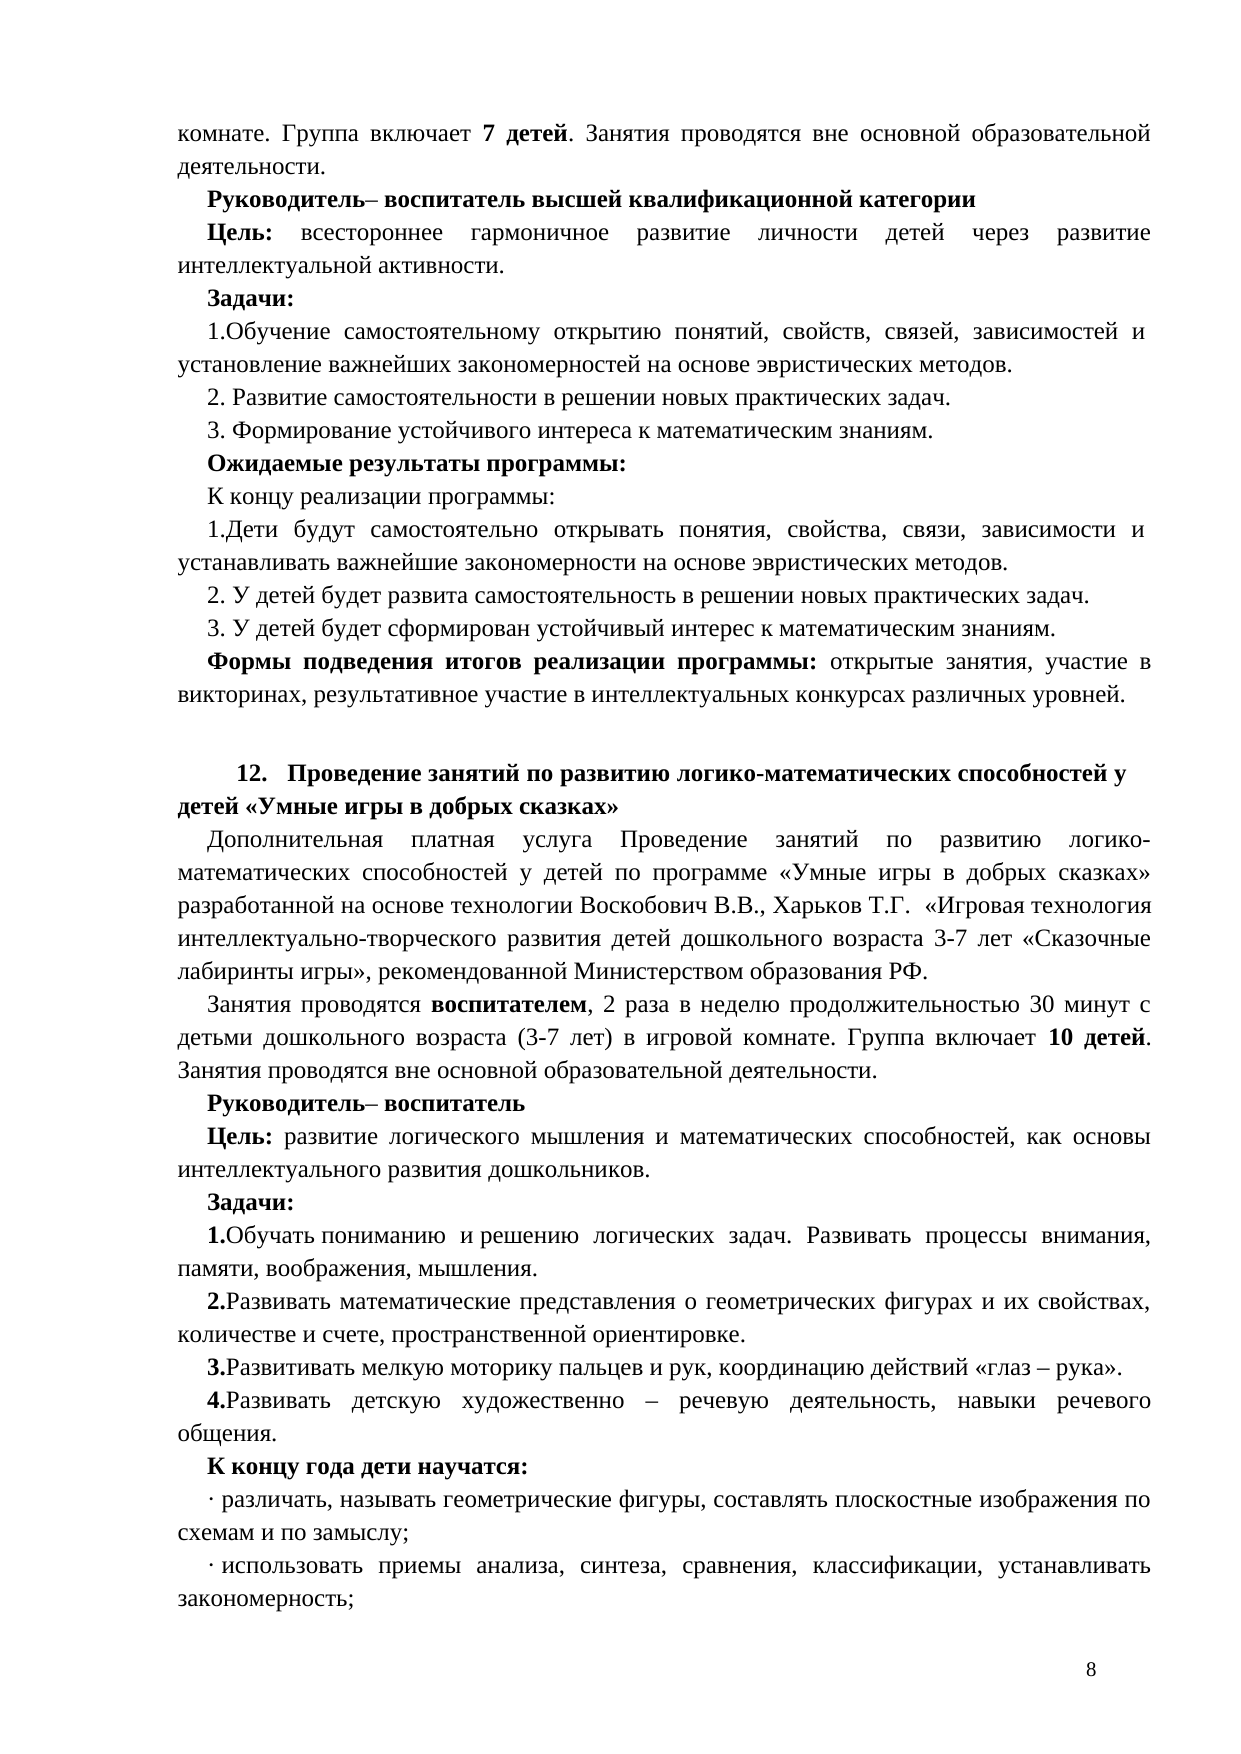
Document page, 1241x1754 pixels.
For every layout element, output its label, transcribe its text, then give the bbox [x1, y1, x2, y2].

text 2. У детей будет развита самостоятельность в решении новых практических задач. [177, 580, 1145, 609]
text 2. Развитие самостоятельности в решении новых практических задач. [177, 382, 1145, 411]
text К концу года дети научатся: [177, 1451, 1152, 1480]
text Руководитель– воспитатель [177, 1088, 1152, 1117]
text Цель: всестороннее гармоничное развитие личности детей через развитие интеллектуальной активности. [177, 217, 1152, 279]
text Занятия проводятся воспитателем, 2 раза в неделю продолжительностью 30 минут с детьми дошкольного возраста (3-7 лет) в игровой комнате. Группа включает 10 детей. Занятия проводятся вне основной образовательной деятельности. [177, 989, 1152, 1084]
list Проведение занятий по развитию логико-математических способностей у детей «Умные игры в добрых сказках» [177, 758, 1128, 820]
text · различать, называть геометрические фигуры, составлять плоскостные изображения по схемам и по замыслу; [177, 1484, 1152, 1546]
text 1.Обучение самостоятельному открытию понятий, свойств, связей, зависимостей и установление важнейших закономерностей на основе эвристических методов. [177, 316, 1145, 378]
text Дополнительная платная услуга Проведение занятий по развитию логико-математических способностей у детей по программе «Умные игры в добрых сказках» разработанной на основе технологии Воскобович В.В., Харьков Т.Г. «Игровая технология интеллектуально-творческого развития детей дошкольного возраста 3-7 лет «Сказочные лабиринты игры», рекомендованной Министерством образования РФ. [177, 824, 1152, 985]
list 4.Развивать детскую художественно – речевую деятельность, навыки речевого общения. [177, 1385, 1152, 1447]
text Ожидаемые результаты программы: [177, 448, 1152, 477]
list 2.Развивать математические представления о геометрических фигурах и их свойствах, количестве и счете, пространственной ориентировке. [177, 1286, 1152, 1348]
list 3.Развитивать мелкую моторику пальцев и рук, координацию действий «глаз – рука». [177, 1352, 1152, 1381]
list Цель: развитие логического мышления и математических способностей, как основы интеллектуального развития дошкольников. [177, 1121, 1152, 1183]
text Формы подведения итогов реализации программы: открытые занятия, участие в викторинах, результативное участие в интеллектуальных конкурсах различных уровней. [177, 646, 1152, 708]
text Руководитель– воспитатель высшей квалификационной категории [177, 184, 1152, 213]
list 1.Обучать пониманию и решению логических задач. Развивать процессы внимания, памяти, воображения, мышления. [177, 1220, 1152, 1282]
text Задачи: [177, 283, 1152, 312]
text · использовать приемы анализа, синтеза, сравнения, классификации, устанавливать закономерность; [177, 1551, 1152, 1612]
list Задачи: [177, 1187, 1152, 1216]
text 1.Дети будут самостоятельно открывать понятия, свойства, связи, зависимости и устанавливать важнейшие закономерности на основе эвристических методов. [177, 514, 1145, 576]
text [177, 118, 1152, 180]
text 3. Формирование устойчивого интереса к математическим знаниям. [177, 415, 1145, 444]
text К концу реализации программы: [177, 481, 1152, 510]
text 3. У детей будет сформирован устойчивый интерес к математическим знаниям. [177, 613, 1145, 642]
